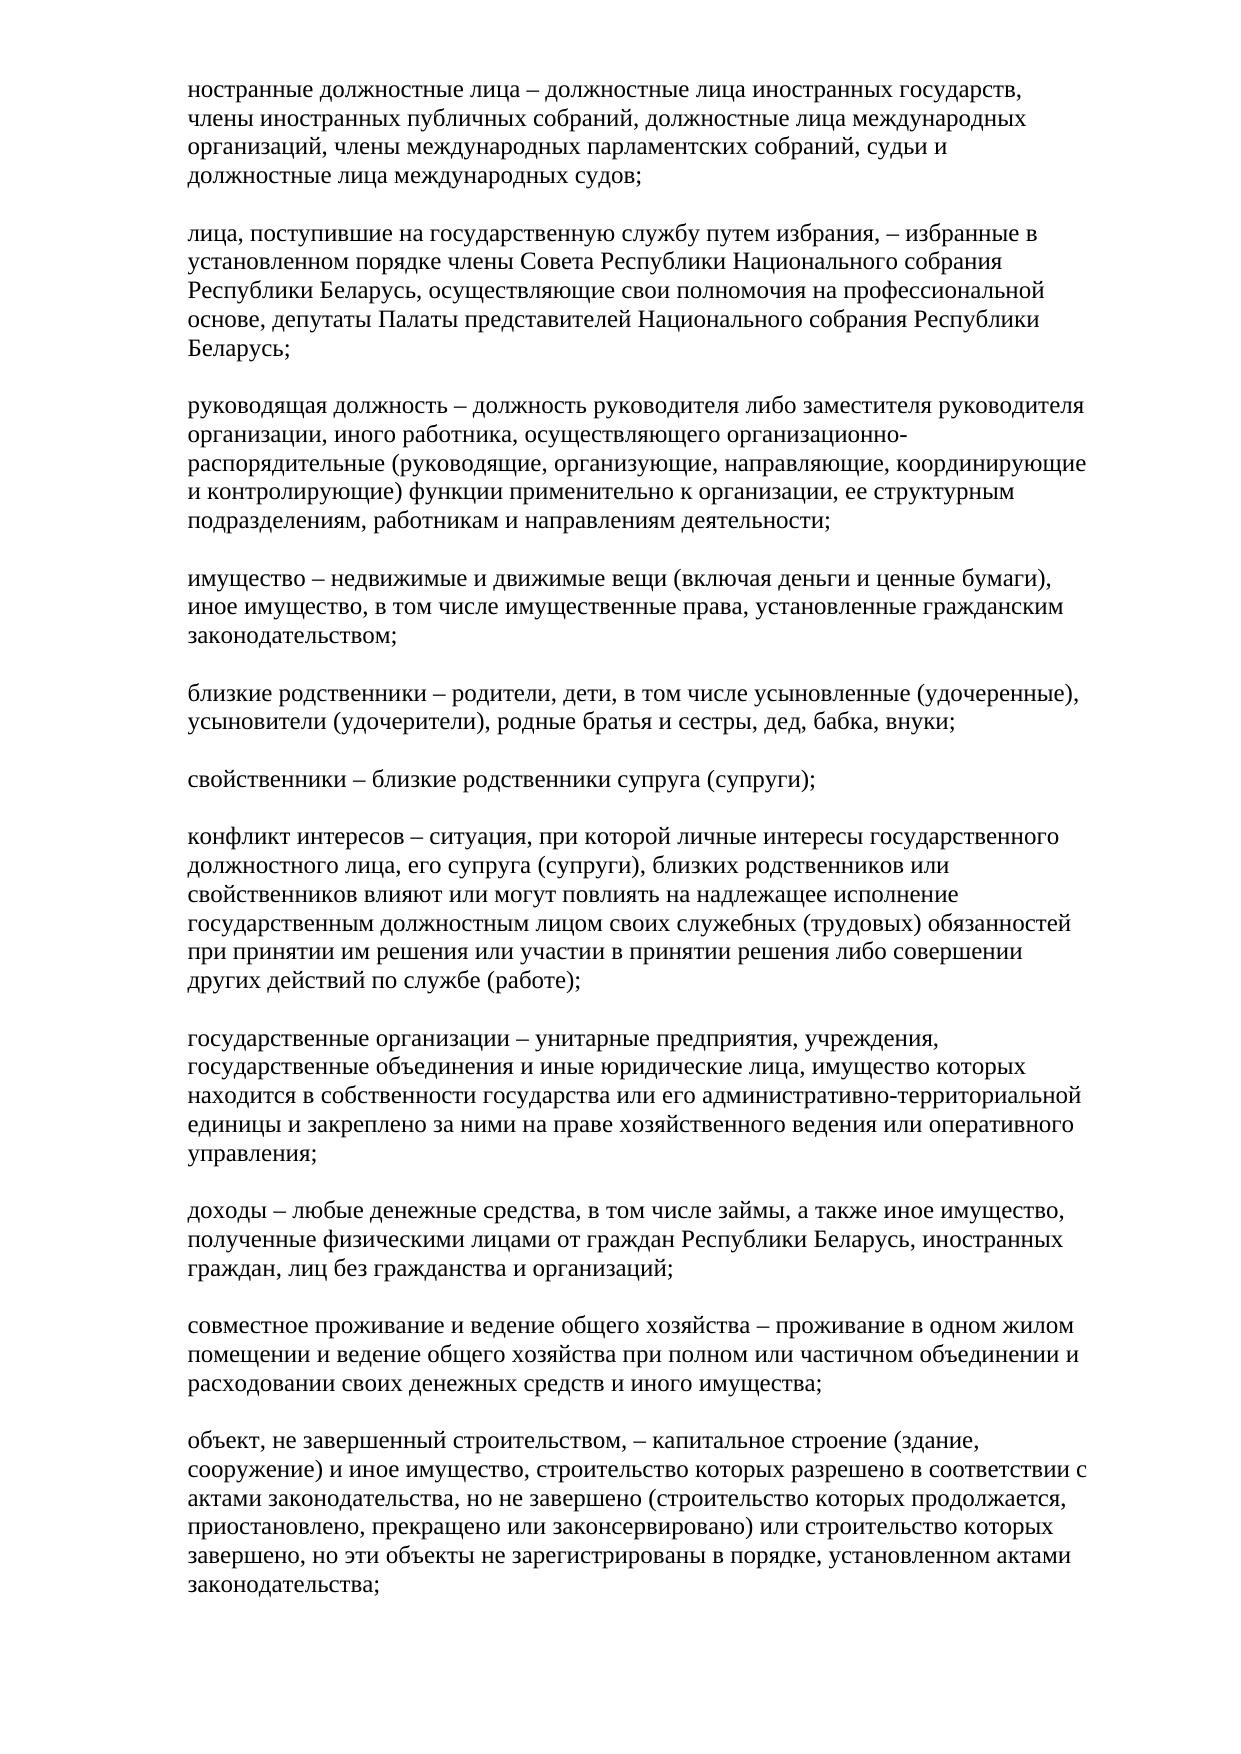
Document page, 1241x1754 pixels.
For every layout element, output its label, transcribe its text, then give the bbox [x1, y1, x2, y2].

text руководящая должность – должность руководителя либо заместителя руководителя организации, иного работника, осуществляющего организационно-распорядительные (руководящие, организующие, направляющие, координирующие и контролирующие) функции применительно к организации, ее структурным подразделениям, работникам и направлениям деятельности; [187, 390, 1090, 534]
text государственные организации – унитарные предприятия, учреждения, государственные объединения и иные юридические лица, имущество которых находится в собственности государства или его административно-территориальной единицы и закреплено за ними на праве хозяйственного ведения или оперативного управления; [187, 1023, 1090, 1166]
text лица, поступившие на государственную службу путем избрания, – избранные в установленном порядке члены Совета Республики Национального собрания Республики Беларусь, осуществляющие свои полномочия на профессиональной основе, депутаты Палаты представителей Национального собрания Республики Беларусь; [187, 218, 1090, 361]
text свойственники – близкие родственники супруга (супруги); [187, 764, 1090, 793]
text имущество – недвижимые и движимые вещи (включая деньги и ценные бумаги), иное имущество, в том числе имущественные права, установленные гражданским законодательством; [187, 563, 1090, 649]
text совместное проживание и ведение общего хозяйства – проживание в одном жилом помещении и ведение общего хозяйства при полном или частичном объединении и расходовании своих денежных средств и иного имущества; [187, 1310, 1090, 1396]
text конфликт интересов – ситуация, при которой личные интересы государственного должностного лица, его супруга (супруги), близких родственников или свойственников влияют или могут повлиять на надлежащее исполнение государственным должностным лицом своих служебных (трудовых) обязанностей при принятии им решения или участии в принятии решения либо совершении других действий по службе (работе); [187, 821, 1090, 994]
text близкие родственники – родители, дети, в том числе усыновленные (удочеренные), усыновители (удочерители), родные братья и сестры, дед, бабка, внуки; [187, 678, 1090, 735]
text объект, не завершенный строительством, – капитальное строение (здание, сооружение) и иное имущество, строительство которых разрешено в соответствии с актами законодательства, но не завершено (строительство которых продолжается, приостановлено, прекращено или законсервировано) или строительство которых завершено, но эти объекты не зарегистрированы в порядке, установленном актами законодательства; [187, 1425, 1090, 1598]
text доходы – любые денежные средства, в том числе займы, а также иное имущество, полученные физическими лицами от граждан Республики Беларусь, иностранных граждан, лиц без гражданства и организаций; [187, 1195, 1090, 1281]
text ностранные должностные лица – должностные лица иностранных государств, члены иностранных публичных собраний, должностные лица международных организаций, члены международных парламентских собраний, судьи и должностные лица международных судов; [187, 74, 1090, 189]
